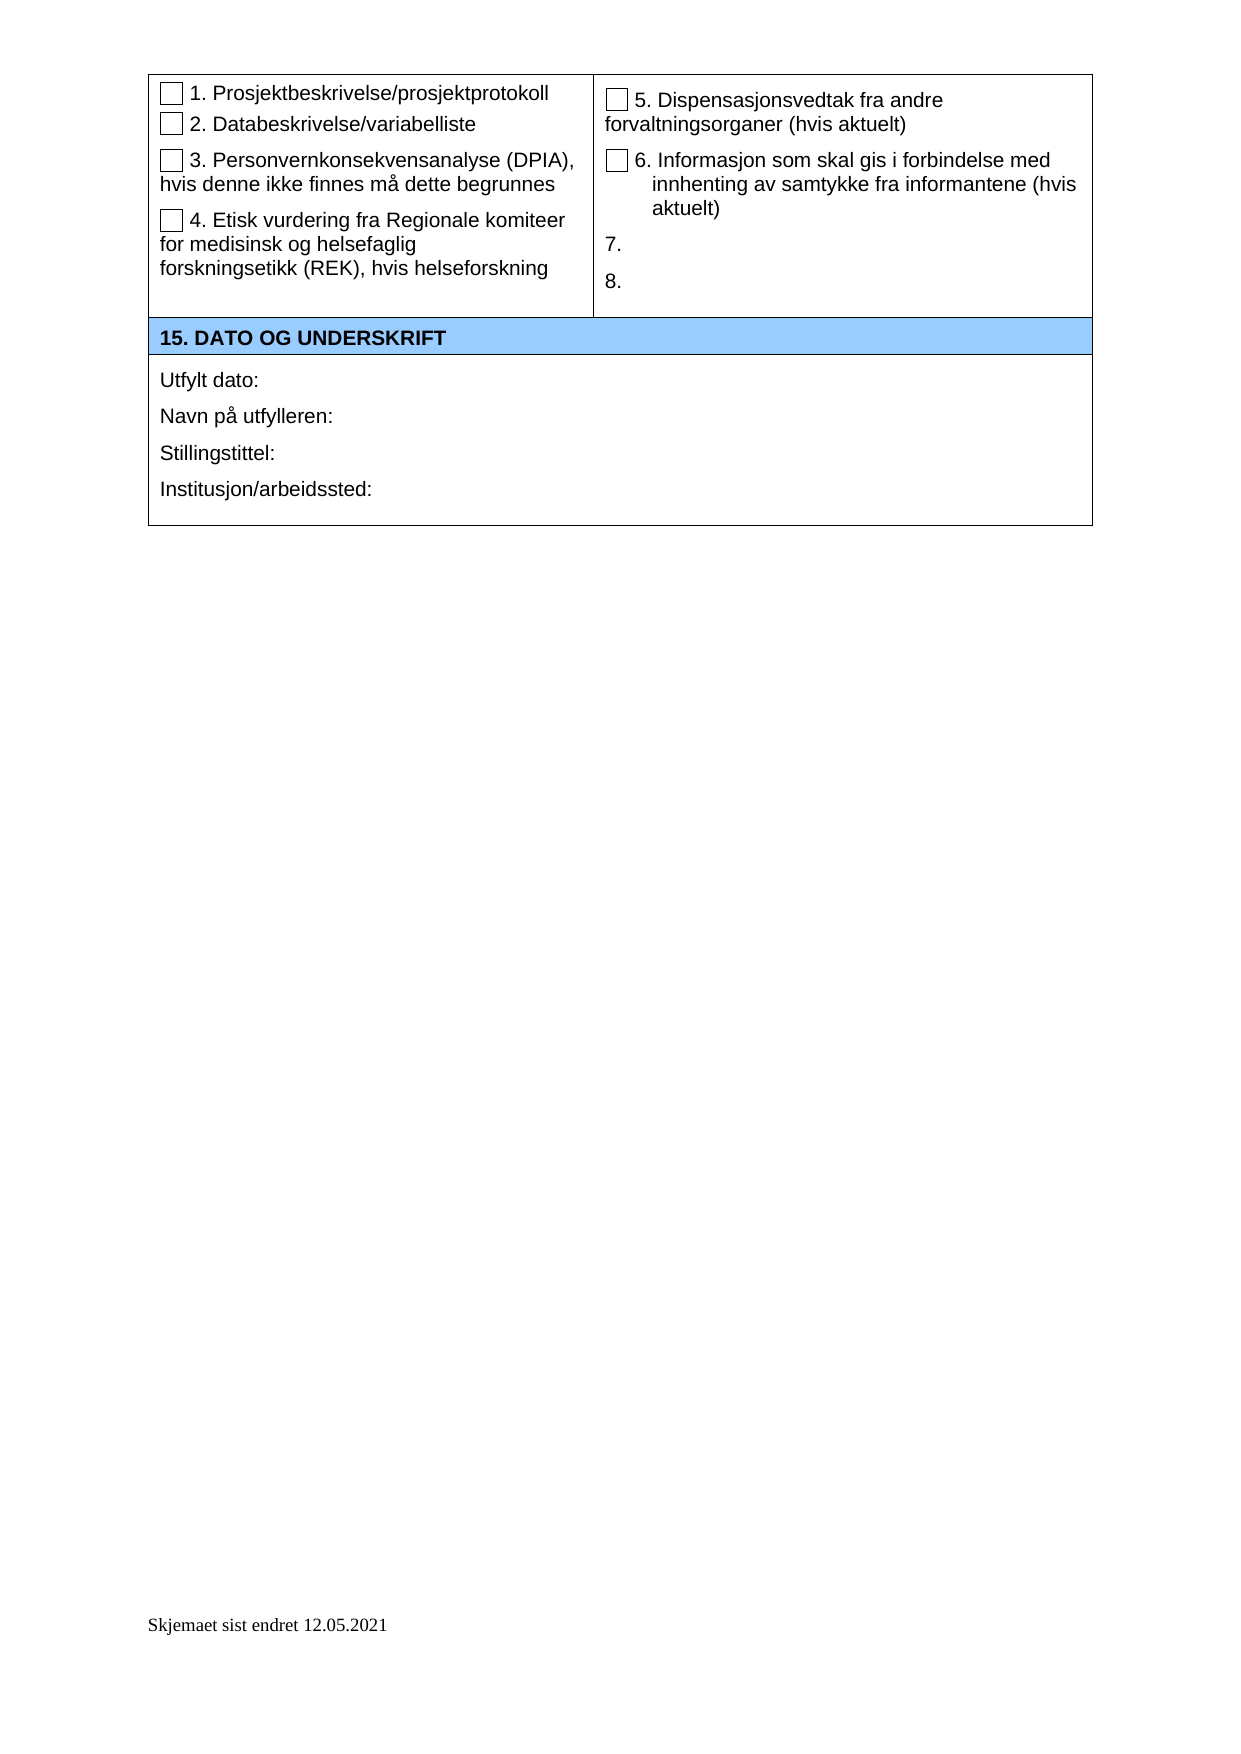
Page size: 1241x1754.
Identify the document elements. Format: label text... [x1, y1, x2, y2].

table_cell Utfylt dato: Navn på utfylleren: Stillingstittel: Institusjon/arbeidssted: [149, 355, 1092, 525]
table_cell 1. Prosjektbeskrivelse/prosjektprotokoll 2. Databeskrivelse/variabelliste 3. Personvernkonsekvensanalyse (DPIA), hvis denne ikke finnes må dette begrunnes 4. Etisk vurdering fra Regionale komiteer for medisinsk og helsefaglig forskningsetikk (REK), hvis helseforskning [149, 75, 593, 317]
table_cell 15. DATO OG UNDERSKRIFT [149, 318, 1092, 354]
table_cell 5. Dispensasjonsvedtak fra andre forvaltningsorganer (hvis aktuelt) 6. Informasjon som skal gis i forbindelse med innhenting av samtykke fra informantene (hvis aktuelt) 7. 8. [594, 75, 1092, 317]
